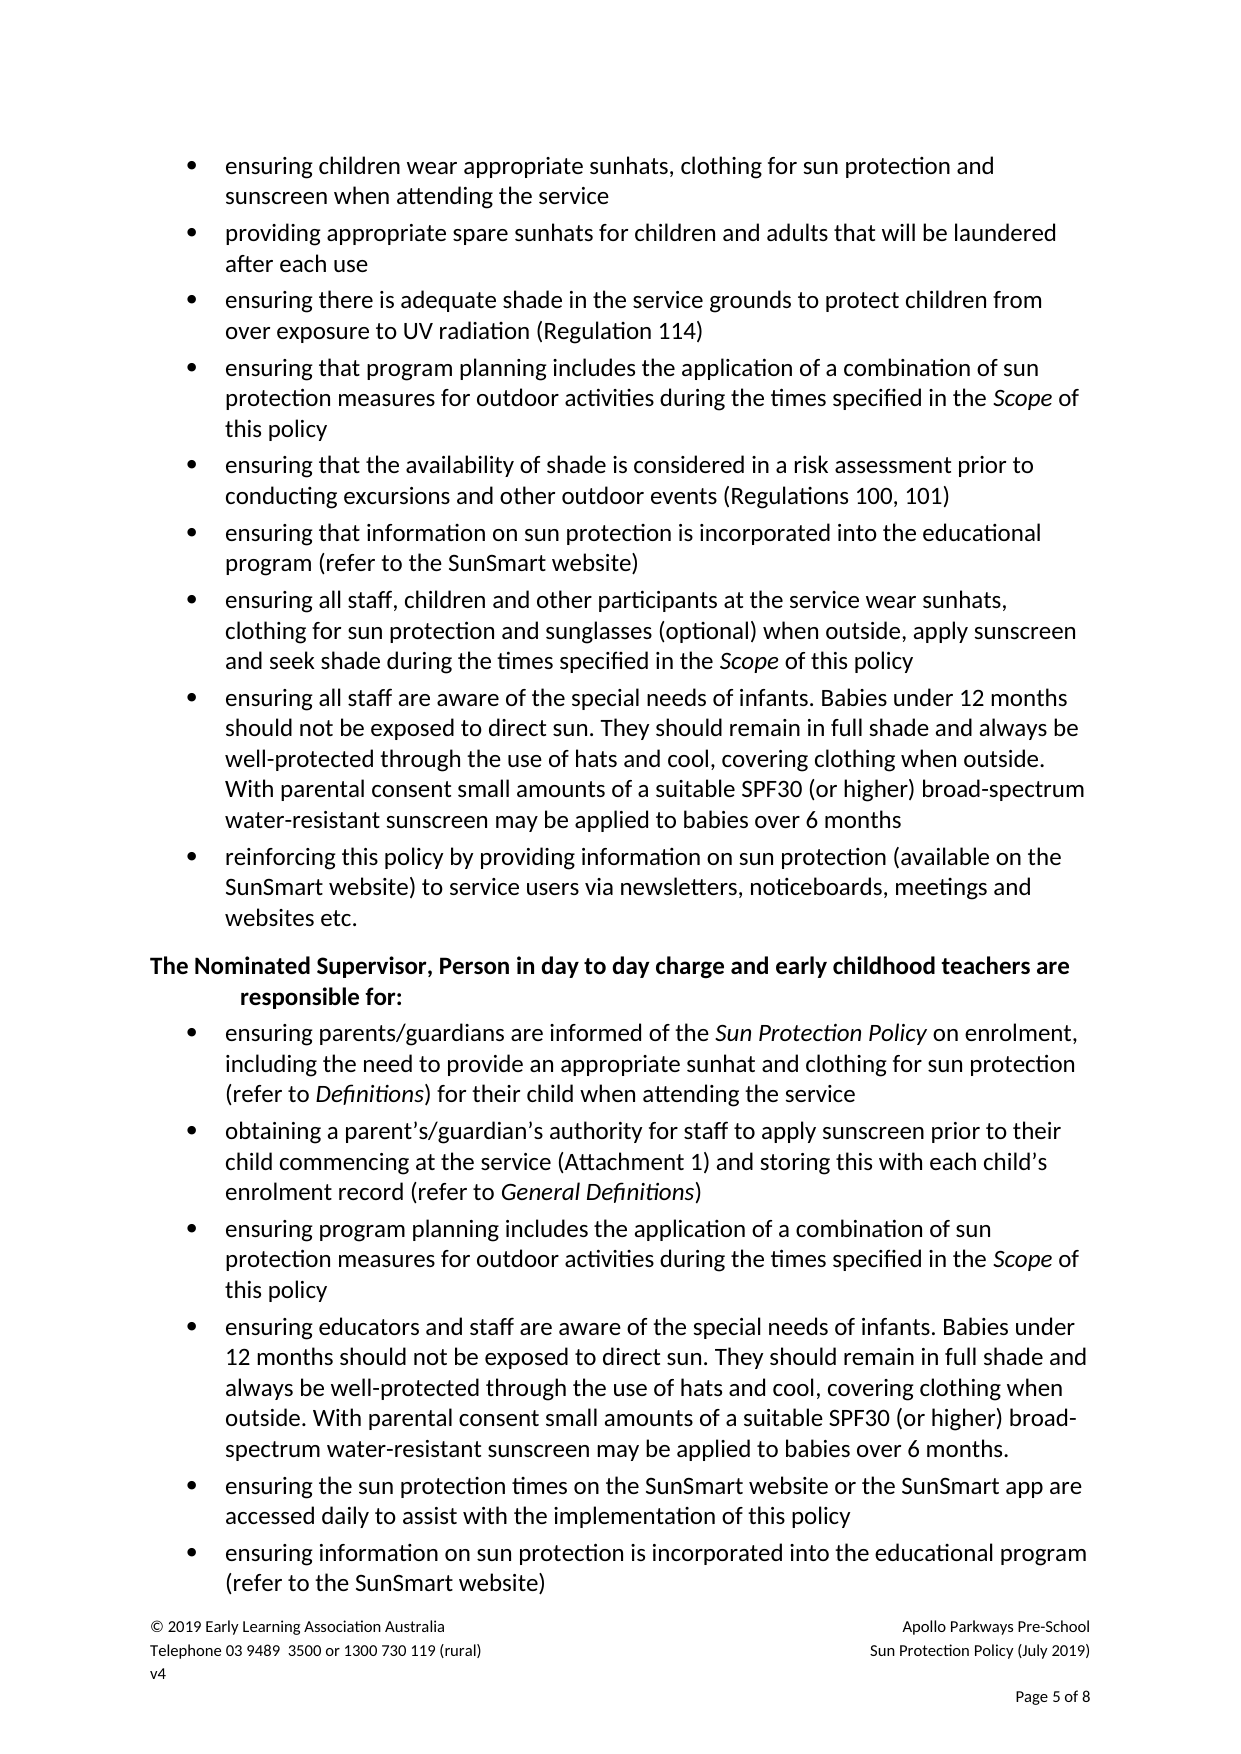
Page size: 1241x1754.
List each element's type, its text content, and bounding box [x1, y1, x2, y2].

list providing appropriate spare sunhats for children and adults that will be laundered after each use [187, 217, 1090, 278]
list ensuring information on sun protection is incorporated into the educational program (refer to the SunSmart website) [187, 1537, 1090, 1598]
subtitle The Nominated Supervisor, Person in day to day charge and early childhood teachers are responsible for: [150, 950, 1090, 1011]
list ensuring educators and staff are aware of the special needs of infants. Babies under 12 months should not be exposed to direct sun. They should remain in full shade and always be well-protected through the use of hats and cool, covering clothing when outside. With parental consent small amounts of a suitable SPF30 (or higher) broad-spectrum water-resistant sunscreen may be applied to babies over 6 months. [187, 1311, 1090, 1463]
list ensuring that the availability of shade is considered in a risk assessment prior to conducting excursions and other outdoor events (Regulations 100, 101) [187, 450, 1090, 511]
list reinforcing this policy by providing information on sun protection (available on the SunSmart website) to service users via newsletters, noticeboards, meetings and websites etc. [187, 841, 1090, 932]
list ensuring that information on sun protection is incorporated into the educational program (refer to the SunSmart website) [187, 517, 1090, 578]
list ensuring there is adequate shade in the service grounds to protect children from over exposure to UV radiation (Regulation 114) [187, 284, 1090, 346]
list ensuring the sun protection times on the SunSmart website or the SunSmart app are accessed daily to assist with the implementation of this policy [187, 1470, 1090, 1531]
list ensuring children wear appropriate sunhats, clothing for sun protection and sunscreen when attending the service [187, 150, 1090, 211]
list ensuring all staff are aware of the special needs of infants. Babies under 12 months should not be exposed to direct sun. They should remain in full shade and always be well-protected through the use of hats and cool, covering clothing when outside. With parental consent small amounts of a suitable SPF30 (or higher) broad-spectrum water-resistant sunscreen may be applied to babies over 6 months [187, 682, 1090, 835]
list obtaining a parent’s/guardian’s authority for staff to apply sunscreen prior to their child commencing at the service (Attachment 1) and storing this with each child’s enrolment record (refer to General Definitions) [187, 1115, 1090, 1207]
list ensuring parents/guardians are informed of the Sun Protection Policy on enrolment, including the need to provide an appropriate sunhat and clothing for sun protection (refer to Definitions) for their child when attending the service [187, 1017, 1090, 1109]
list ensuring that program planning includes the application of a combination of sun protection measures for outdoor activities during the times specified in the Scope of this policy [187, 352, 1090, 443]
list ensuring all staff, children and other participants at the service wear sunhats, clothing for sun protection and sunglasses (optional) when outside, apply sunscreen and seek shade during the times specified in the Scope of this policy [187, 584, 1090, 676]
list ensuring program planning includes the application of a combination of sun protection measures for outdoor activities during the times specified in the Scope of this policy [187, 1213, 1090, 1305]
